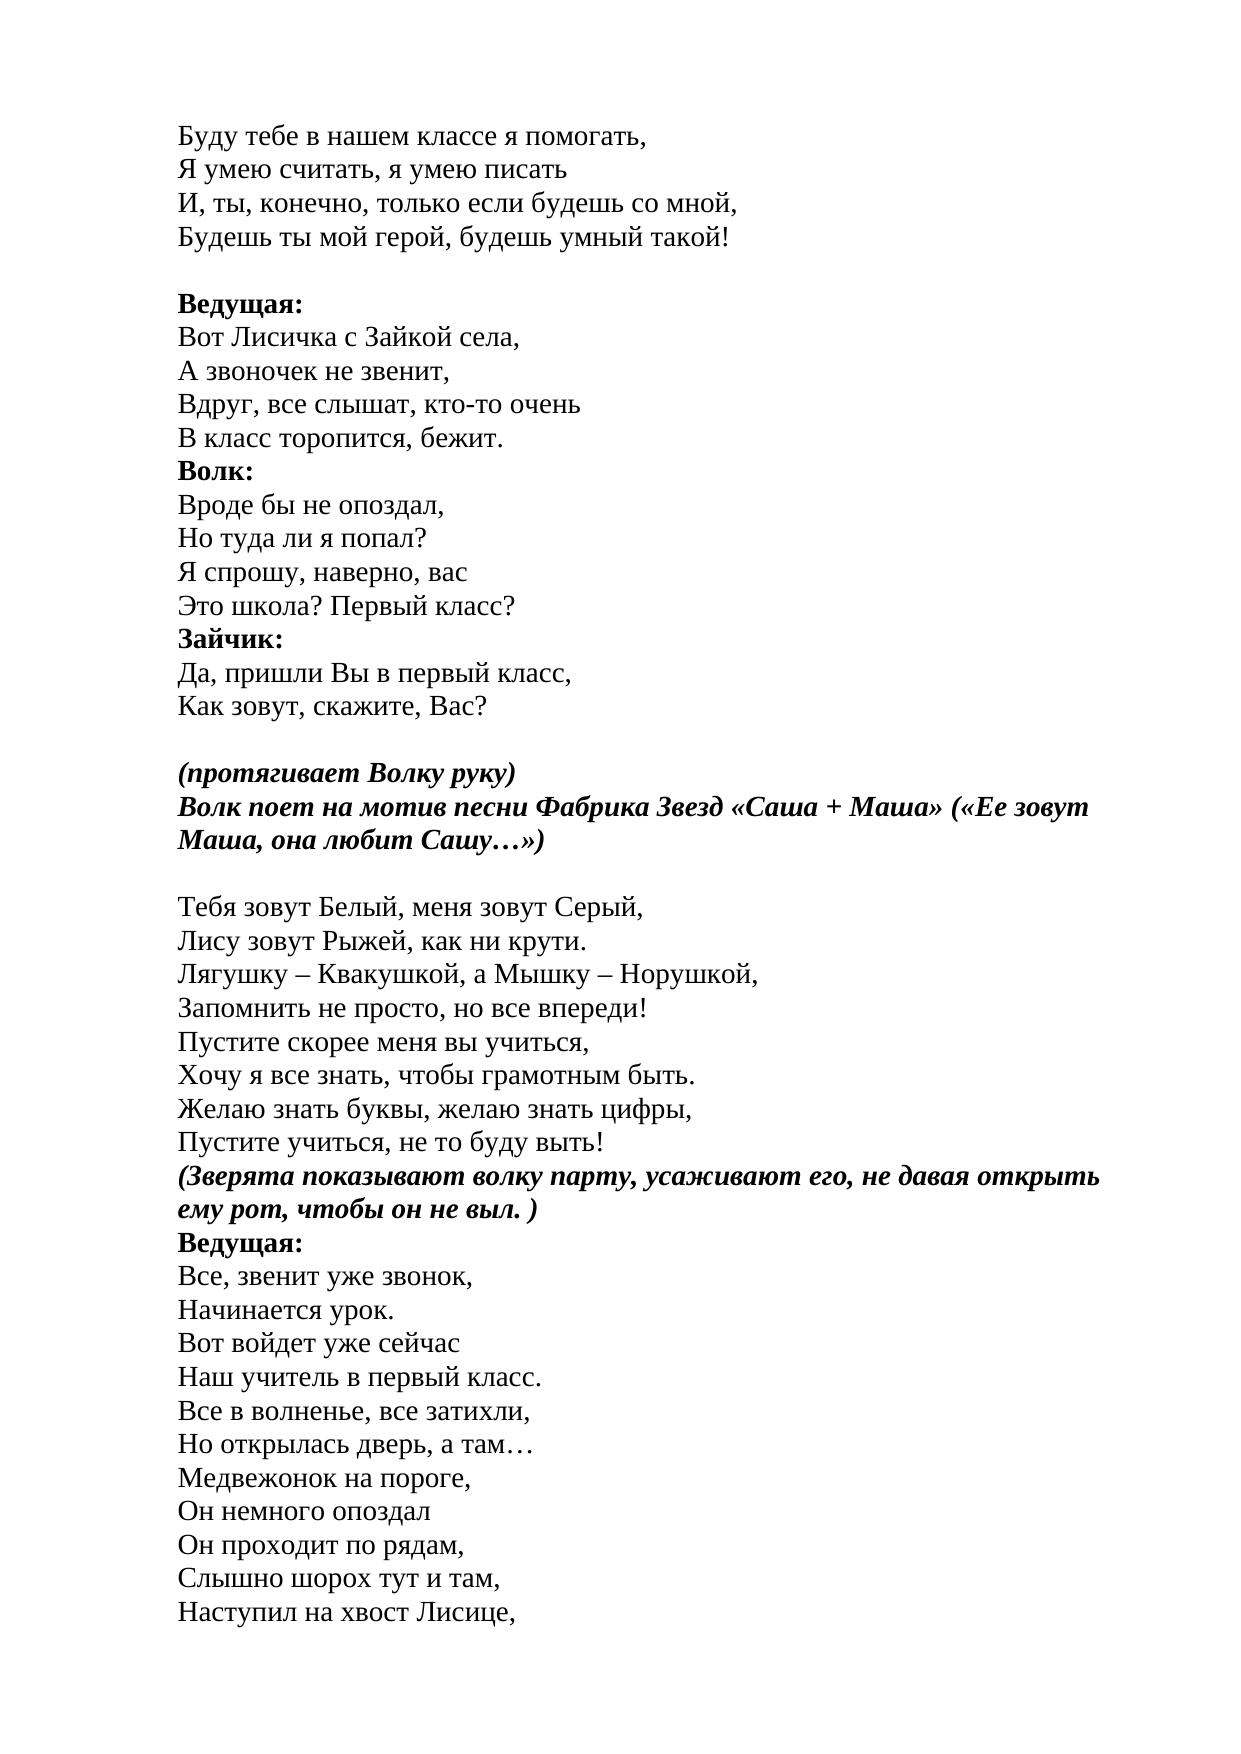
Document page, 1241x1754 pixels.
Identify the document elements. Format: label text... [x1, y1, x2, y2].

text Все в волненье, все затихли, [177, 1393, 1152, 1426]
text Наш учитель в первый класс. [177, 1359, 1152, 1393]
text А звоночек не звенит, [177, 353, 1152, 386]
text Волк: [177, 453, 1152, 487]
text Пустите учиться, не то буду выть! [177, 1124, 1152, 1158]
text Ведущая: [177, 1225, 1152, 1258]
text Лису зовут Рыжей, как ни крути. [177, 923, 1152, 957]
text Все, звенит уже звонок, [177, 1258, 1152, 1292]
text Будешь ты мой герой, будешь умный такой! [177, 219, 1152, 252]
text Это школа? Первый класс? [177, 588, 1152, 621]
text Волк поет на мотив песни Фабрика Звезд «Саша + Маша» («Ее зовут Маша, она любит Сашу…») [177, 789, 1152, 856]
text Хочу я все знать, чтобы грамотным быть. [177, 1057, 1152, 1091]
text Я спрошу, наверно, вас [177, 554, 1152, 588]
text Вот Лисичка с Зайкой села, [177, 319, 1152, 353]
text Медвежонок на пороге, [177, 1460, 1152, 1493]
text Начинается урок. [177, 1292, 1152, 1326]
text Запомнить не просто, но все впереди! [177, 990, 1152, 1024]
text Да, пришли Вы в первый класс, [177, 655, 1152, 688]
text Зайчик: [177, 621, 1152, 655]
text И, ты, конечно, только если будешь со мной, [177, 185, 1152, 219]
text Слышно шорох тут и там, [177, 1560, 1152, 1594]
text Но открылась дверь, а там… [177, 1426, 1152, 1460]
text Я умею считать, я умею писать [177, 152, 1152, 185]
text Вроде бы не опоздал, [177, 487, 1152, 521]
text Лягушку – Квакушкой, а Мышку – Норушкой, [177, 957, 1152, 990]
text В класс торопится, бежит. [177, 420, 1152, 453]
text Но туда ли я попал? [177, 521, 1152, 554]
text Тебя зовут Белый, меня зовут Серый, [177, 889, 1152, 923]
text Как зовут, скажите, Вас? [177, 688, 1152, 722]
text (Зверята показывают волку парту, усаживают его, не давая открыть ему рот, чтобы он не выл. ) [177, 1158, 1152, 1225]
text Он проходит по рядам, [177, 1527, 1152, 1560]
text Буду тебе в нашем классе я помогать, [177, 118, 1152, 152]
text Ведущая: [177, 286, 1152, 319]
text Вот войдет уже сейчас [177, 1326, 1152, 1359]
text (протягивает Волку руку) [177, 755, 1152, 789]
text Он немного опоздал [177, 1493, 1152, 1527]
text Наступил на хвост Лисице, [177, 1594, 1152, 1627]
text Вдруг, все слышат, кто-то очень [177, 386, 1152, 420]
text Желаю знать буквы, желаю знать цифры, [177, 1091, 1152, 1124]
text Пустите скорее меня вы учиться, [177, 1024, 1152, 1057]
